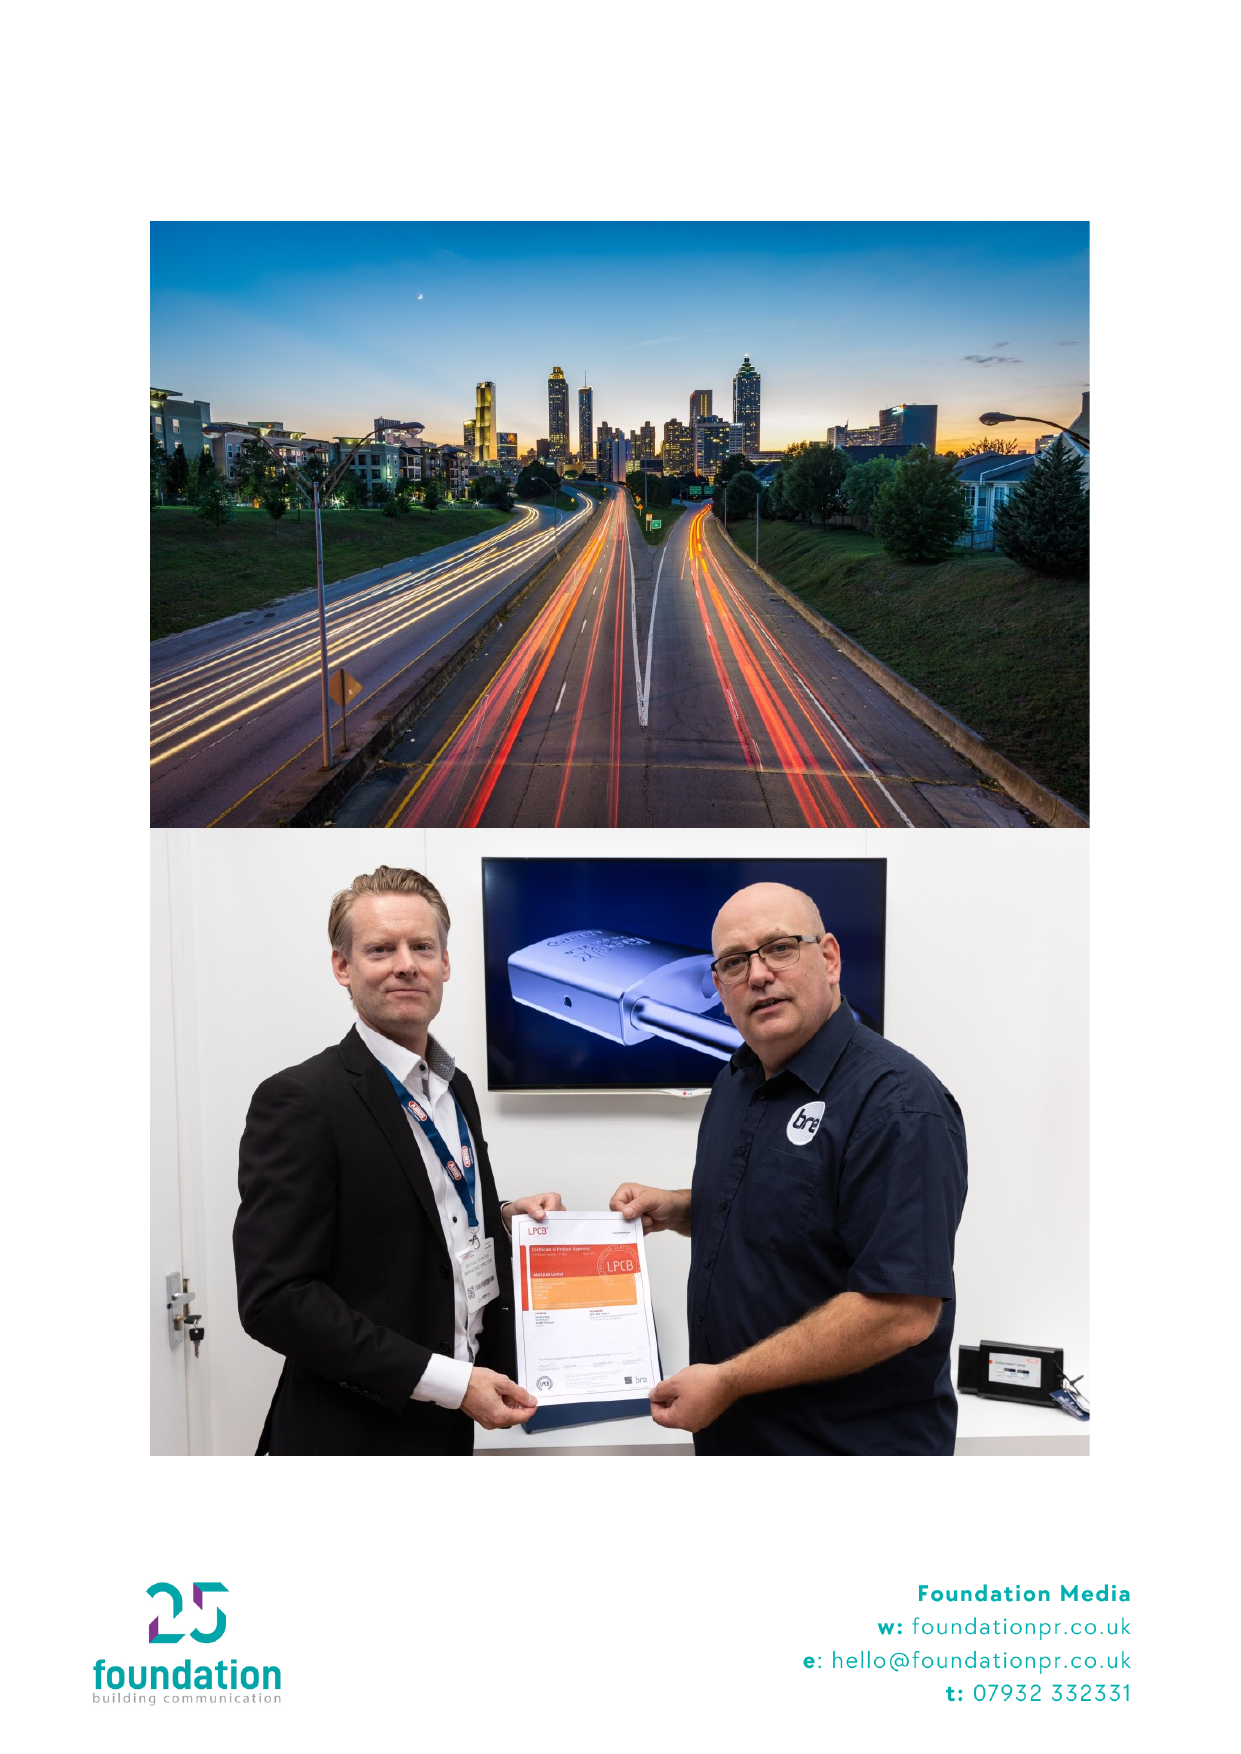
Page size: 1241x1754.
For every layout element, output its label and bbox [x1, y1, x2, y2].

picture [0, 1538, 1241, 1754]
picture [150, 221, 1090, 258]
picture [150, 247, 1090, 1456]
